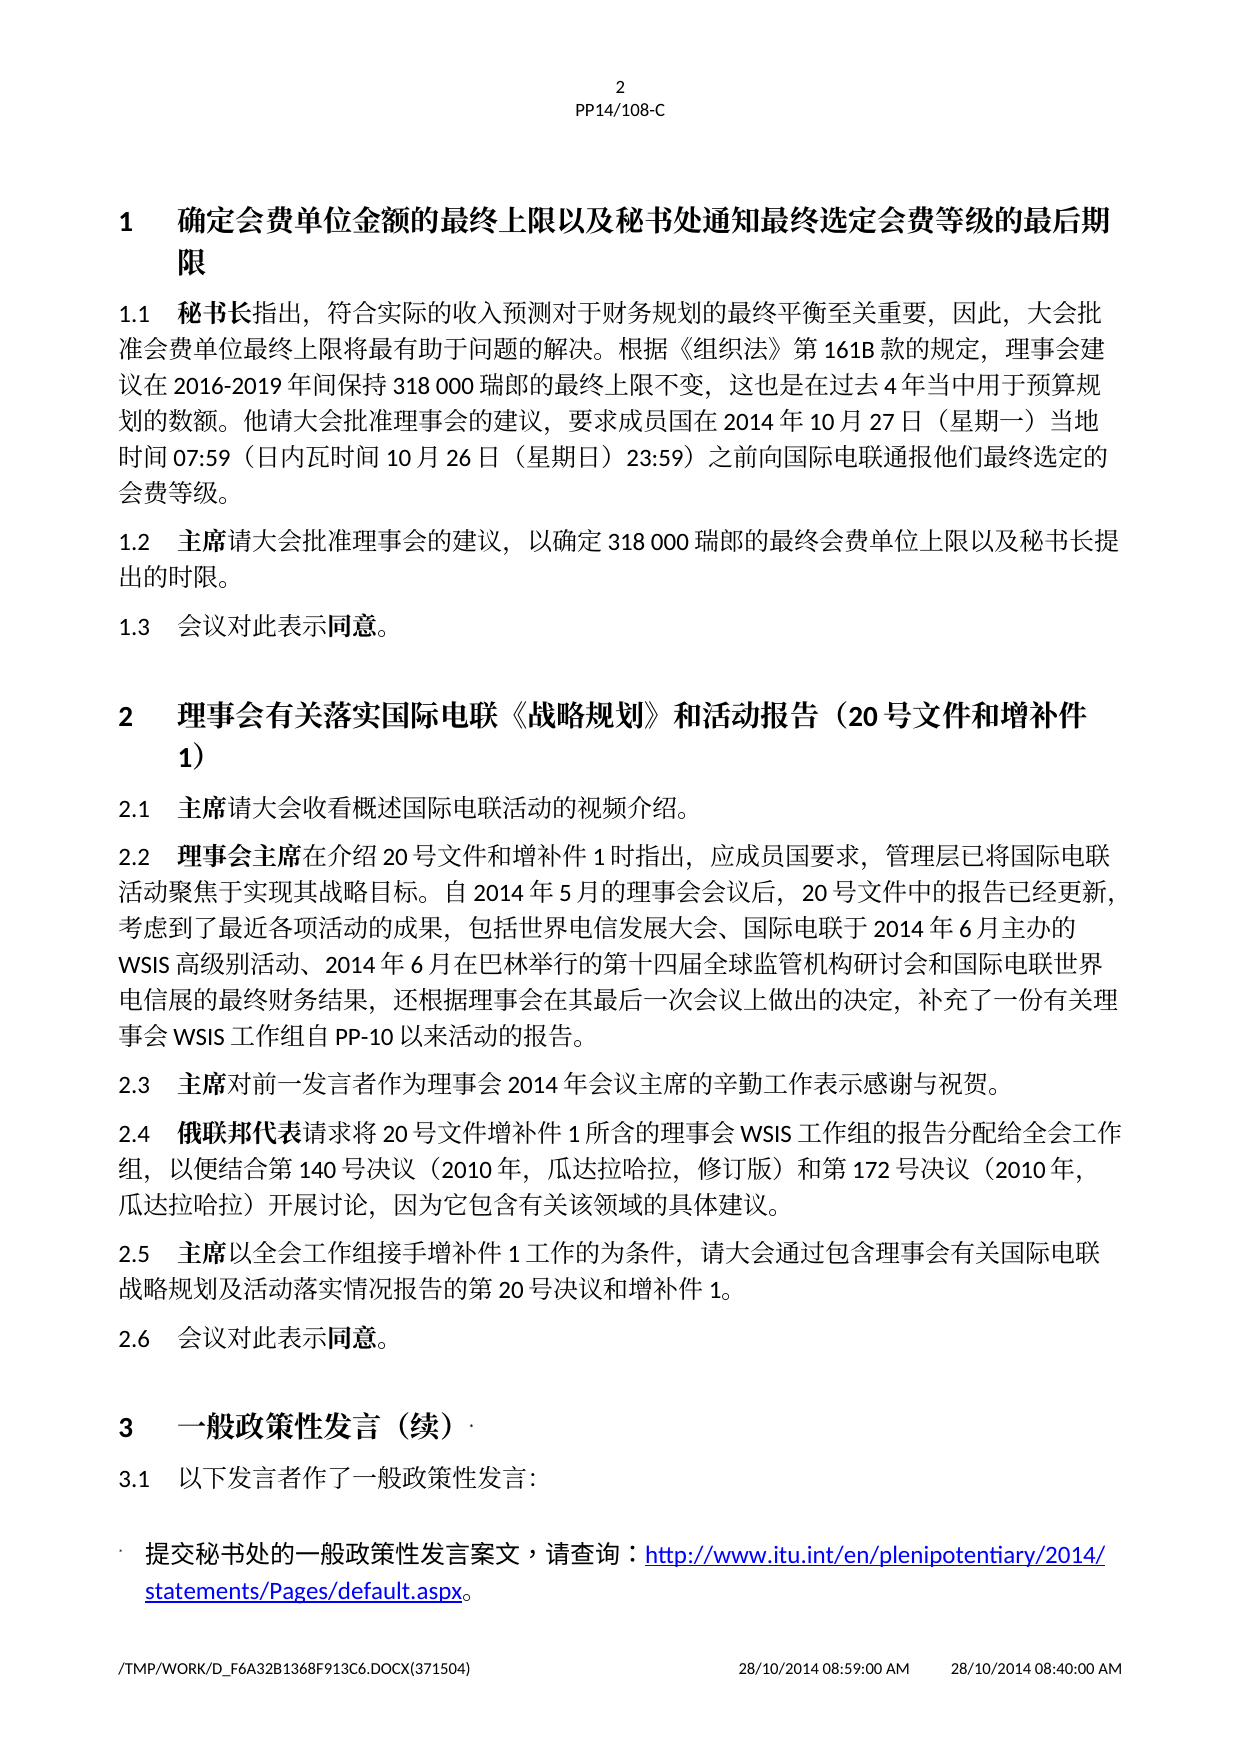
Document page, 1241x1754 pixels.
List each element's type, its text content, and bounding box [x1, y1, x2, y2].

text 2.4 俄联邦代表请求将20号文件增补件1所含的理事会WSIS工作组的报告分配给全会工作组，以便结合第140号决议（2010年，瓜达拉哈拉，修订版）和第172号决议（2010年，瓜达拉哈拉）开展讨论，因为它包含有关该领域的具体建议。 [118, 1114, 1122, 1221]
subtitle 1 确定会费单位金额的最终上限以及秘书处通知最终选定会费等级的最后期限 [118, 198, 1122, 281]
text 2.5 主席以全会工作组接手增补件1工作的为条件，请大会通过包含理事会有关国际电联战略规划及活动落实情况报告的第20号决议和增补件1。 [118, 1234, 1122, 1306]
text 3.1 以下发言者作了一般政策性发言： [118, 1459, 1122, 1494]
text 2.1 主席请大会收看概述国际电联活动的视频介绍。 [118, 789, 1122, 824]
text 1.3 会议对此表示同意。 [118, 606, 1122, 642]
text 1.1 秘书长指出，符合实际的收入预测对于财务规划的最终平衡至关重要，因此，大会批准会费单位最终上限将最有助于问题的解决。根据《组织法》第161B款的规定，理事会建议在2016-2019年间保持318 000瑞郎的最终上限不变，这也是在过去4年当中用于预算规划的数额。他请大会批准理事会的建议，要求成员国在2014年10月27日（星期一）当地时间07:59（日内瓦时间10月26日（星期日）23:59）之前向国际电联通报他们最终选定的会费等级。 [118, 294, 1122, 509]
text 2.2 理事会主席在介绍20号文件和增补件1时指出，应成员国要求，管理层已将国际电联活动聚焦于实现其战略目标。自2014年5月的理事会会议后，20号文件中的报告已经更新，考虑到了最近各项活动的成果，包括世界电信发展大会、国际电联于2014年6月主办的WSIS高级别活动、2014年6月在巴林举行的第十四届全球监管机构研讨会和国际电联世界电信展的最终财务结果，还根据理事会在其最后一次会议上做出的决定，补充了一份有关理事会WSIS工作组自PP-10以来活动的报告。 [118, 837, 1122, 1053]
subtitle 2 理事会有关落实国际电联《战略规划》和活动报告（20号文件和增补件1） [118, 692, 1122, 776]
text 2.3 主席对前一发言者作为理事会2014年会议主席的辛勤工作表示感谢与祝贺。 [118, 1065, 1122, 1101]
subtitle 3 一般政策性发言（续）* [118, 1404, 1122, 1446]
text 2.6 会议对此表示同意。 [118, 1318, 1122, 1354]
text 1.2 主席请大会批准理事会的建议，以确定318 000瑞郎的最终会费单位上限以及秘书长提出的时限。 [118, 522, 1122, 594]
